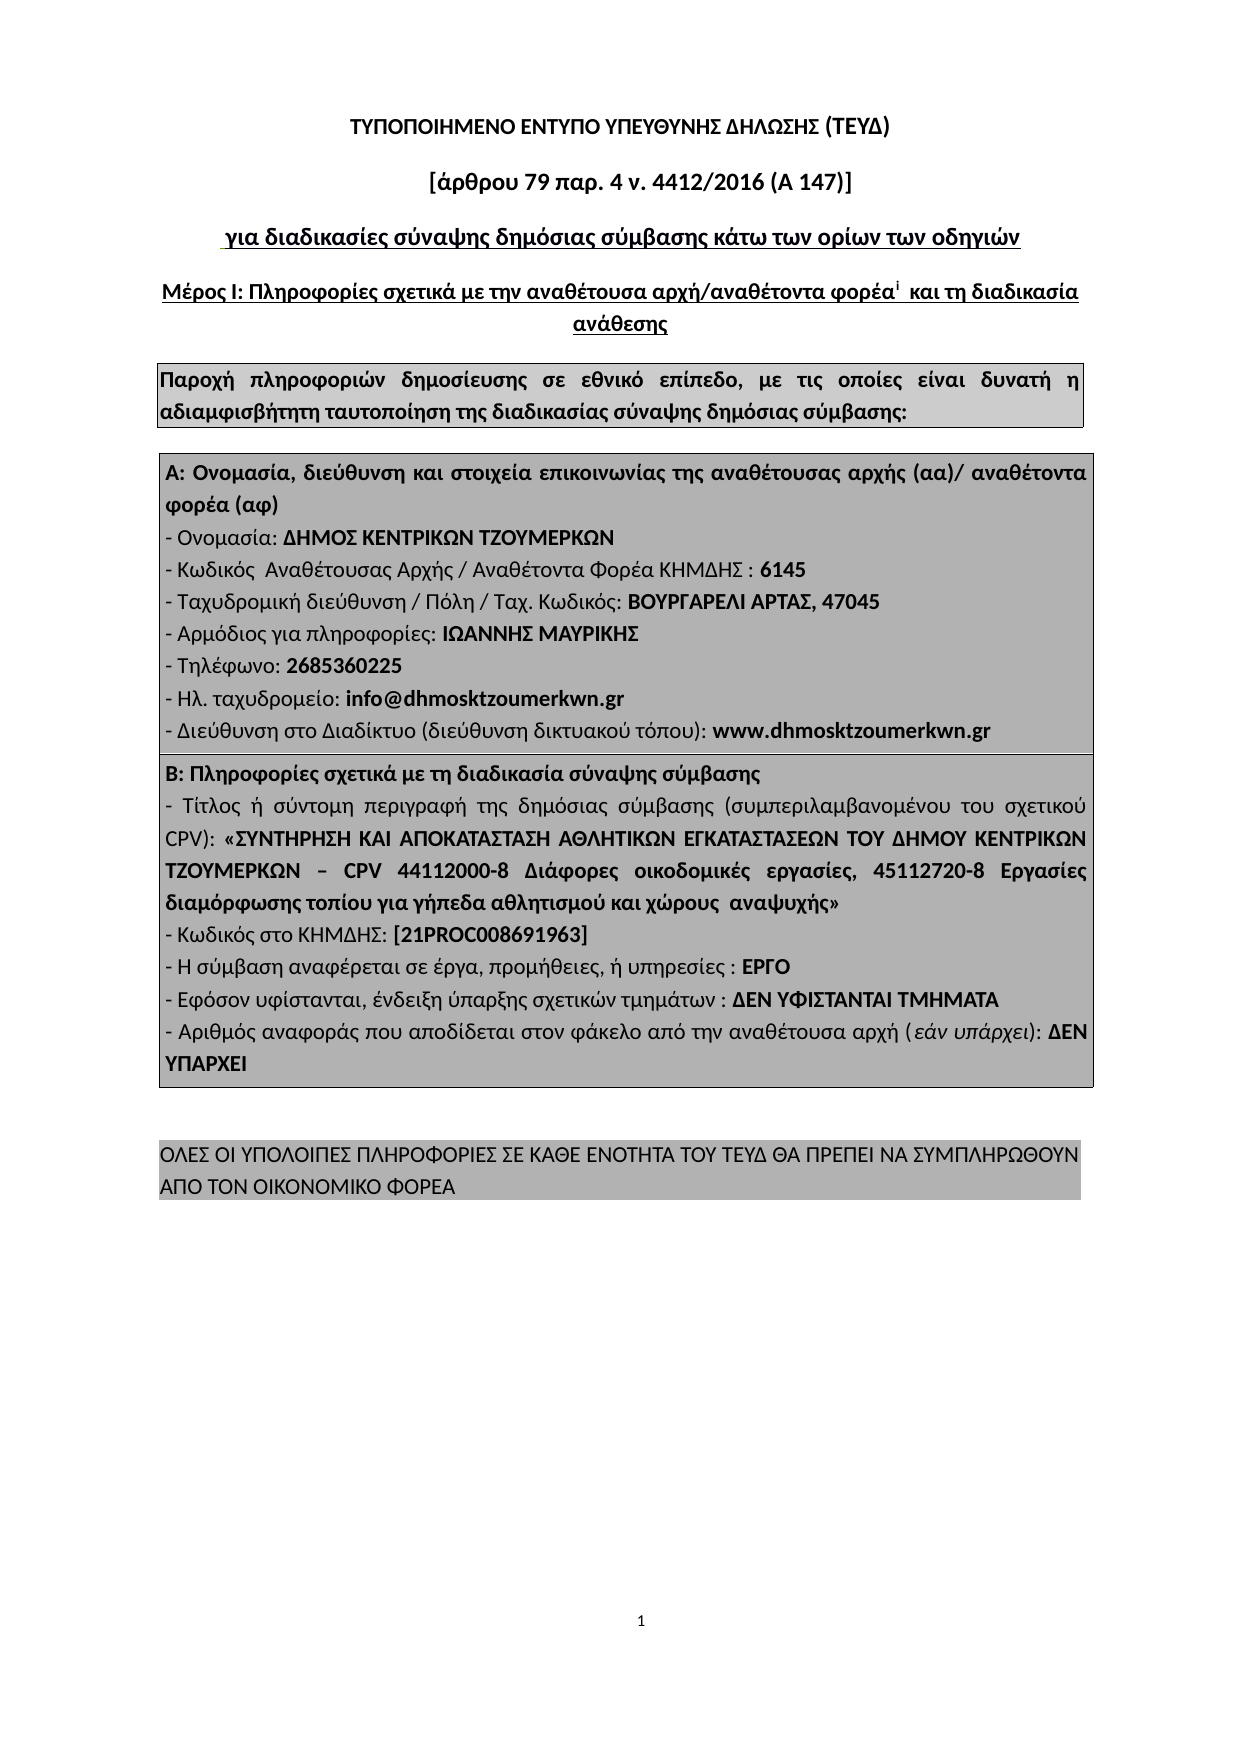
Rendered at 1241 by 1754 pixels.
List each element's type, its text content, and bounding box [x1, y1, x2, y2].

text ΟΛΕΣ ΟΙ ΥΠΟΛΟΙΠΕΣ ΠΛΗΡΟΦΟΡΙΕΣ ΣΕ ΚΑΘΕ ΕΝΟΤΗΤΑ ΤΟΥ ΤΕΥΔ ΘΑ ΠΡΕΠΕΙ ΝΑ ΣΥΜΠΛΗΡΩΘΟΥΝ ΑΠΟ ΤΟΝ ΟΙΚΟΝΟΜΙΚΟ ΦΟΡΕΑ [159, 1140, 1081, 1200]
text ΤΥΠΟΠΟΙΗΜΕΝΟ ΕΝΤΥΠΟ ΥΠΕΥΘΥΝΗΣ ΔΗΛΩΣΗΣ (TEΥΔ) [159, 110, 1081, 140]
text [άρθρου 79 παρ. 4 ν. 4412/2016 (Α 147)] [159, 166, 1081, 196]
text Μέρος Ι: Πληροφορίες σχετικά με την αναθέτουσα αρχή/αναθέτοντα φορέα και τη διαδικασία ανάθεσης [159, 277, 1081, 338]
table_header Α: Ονομασία, διεύθυνση και στοιχεία επικοινωνίας της αναθέτουσας αρχής (αα)/ αναθέτοντα φορέα (αφ) - Ονομασία: ΔΗΜΟΣ ΚΕΝΤΡΙΚΩΝ ΤΖΟΥΜΕΡΚΩΝ - Κωδικός Αναθέτουσας Αρχής / Αναθέτοντα Φορέα ΚΗΜΔΗΣ : 6145 - Ταχυδρομική διεύθυνση / Πόλη / Ταχ. Κωδικός: ΒΟΥΡΓΑΡΕΛΙ ΑΡΤΑΣ, 47045 - Αρμόδιος για πληροφορίες: ΙΩΑΝΝΗΣ ΜΑΥΡΙΚΗΣ - Τηλέφωνο: 2685360225 - Ηλ. ταχυδρομείο: info@dhmosktzoumerkwn.gr - Διεύθυνση στο Διαδίκτυο (διεύθυνση δικτυακού τόπου): www.dhmosktzoumerkwn.gr [160, 454, 1093, 753]
table_cell Β: Πληροφορίες σχετικά με τη διαδικασία σύναψης σύμβασης - Τίτλος ή σύντομη περιγραφή της δημόσιας σύμβασης (συμπεριλαμβανομένου του σχετικού CPV): «ΣΥΝΤΗΡΗΣΗ ΚΑΙ ΑΠΟΚΑΤΑΣΤΑΣΗ ΑΘΛΗΤΙΚΩΝ ΕΓΚΑΤΑΣΤΑΣΕΩΝ ΤΟΥ ΔΗΜΟΥ ΚΕΝΤΡΙΚΩΝ ΤΖΟΥΜΕΡΚΩΝ – CPV 44112000-8 Διάφορες οικοδομικές εργασίες, 45112720-8 Εργασίες διαμόρφωσης τοπίου για γήπεδα αθλητισμού και χώρους αναψυχής» - Κωδικός στο ΚΗΜΔΗΣ: [21PROC008691963] - Η σύμβαση αναφέρεται σε έργα, προμήθειες, ή υπηρεσίες : ΕΡΓΟ - Εφόσον υφίστανται, ένδειξη ύπαρξης σχετικών τμημάτων : ΔΕΝ ΥΦΙΣΤΑΝΤΑΙ ΤΜΗΜΑΤΑ - Αριθμός αναφοράς που αποδίδεται στον φάκελο από την αναθέτουσα αρχή (εάν υπάρχει): ΔΕΝ ΥΠΑΡΧΕΙ [160, 755, 1093, 1087]
text για διαδικασίες σύναψης δημόσιας σύμβασης κάτω των ορίων των οδηγιών [159, 222, 1081, 252]
text Παροχή πληροφοριών δημοσίευσης σε εθνικό επίπεδο, με τις οποίες είναι δυνατή η αδιαμφισβήτητη ταυτοποίηση της διαδικασίας σύναψης δημόσιας σύμβασης: [158, 364, 1083, 427]
